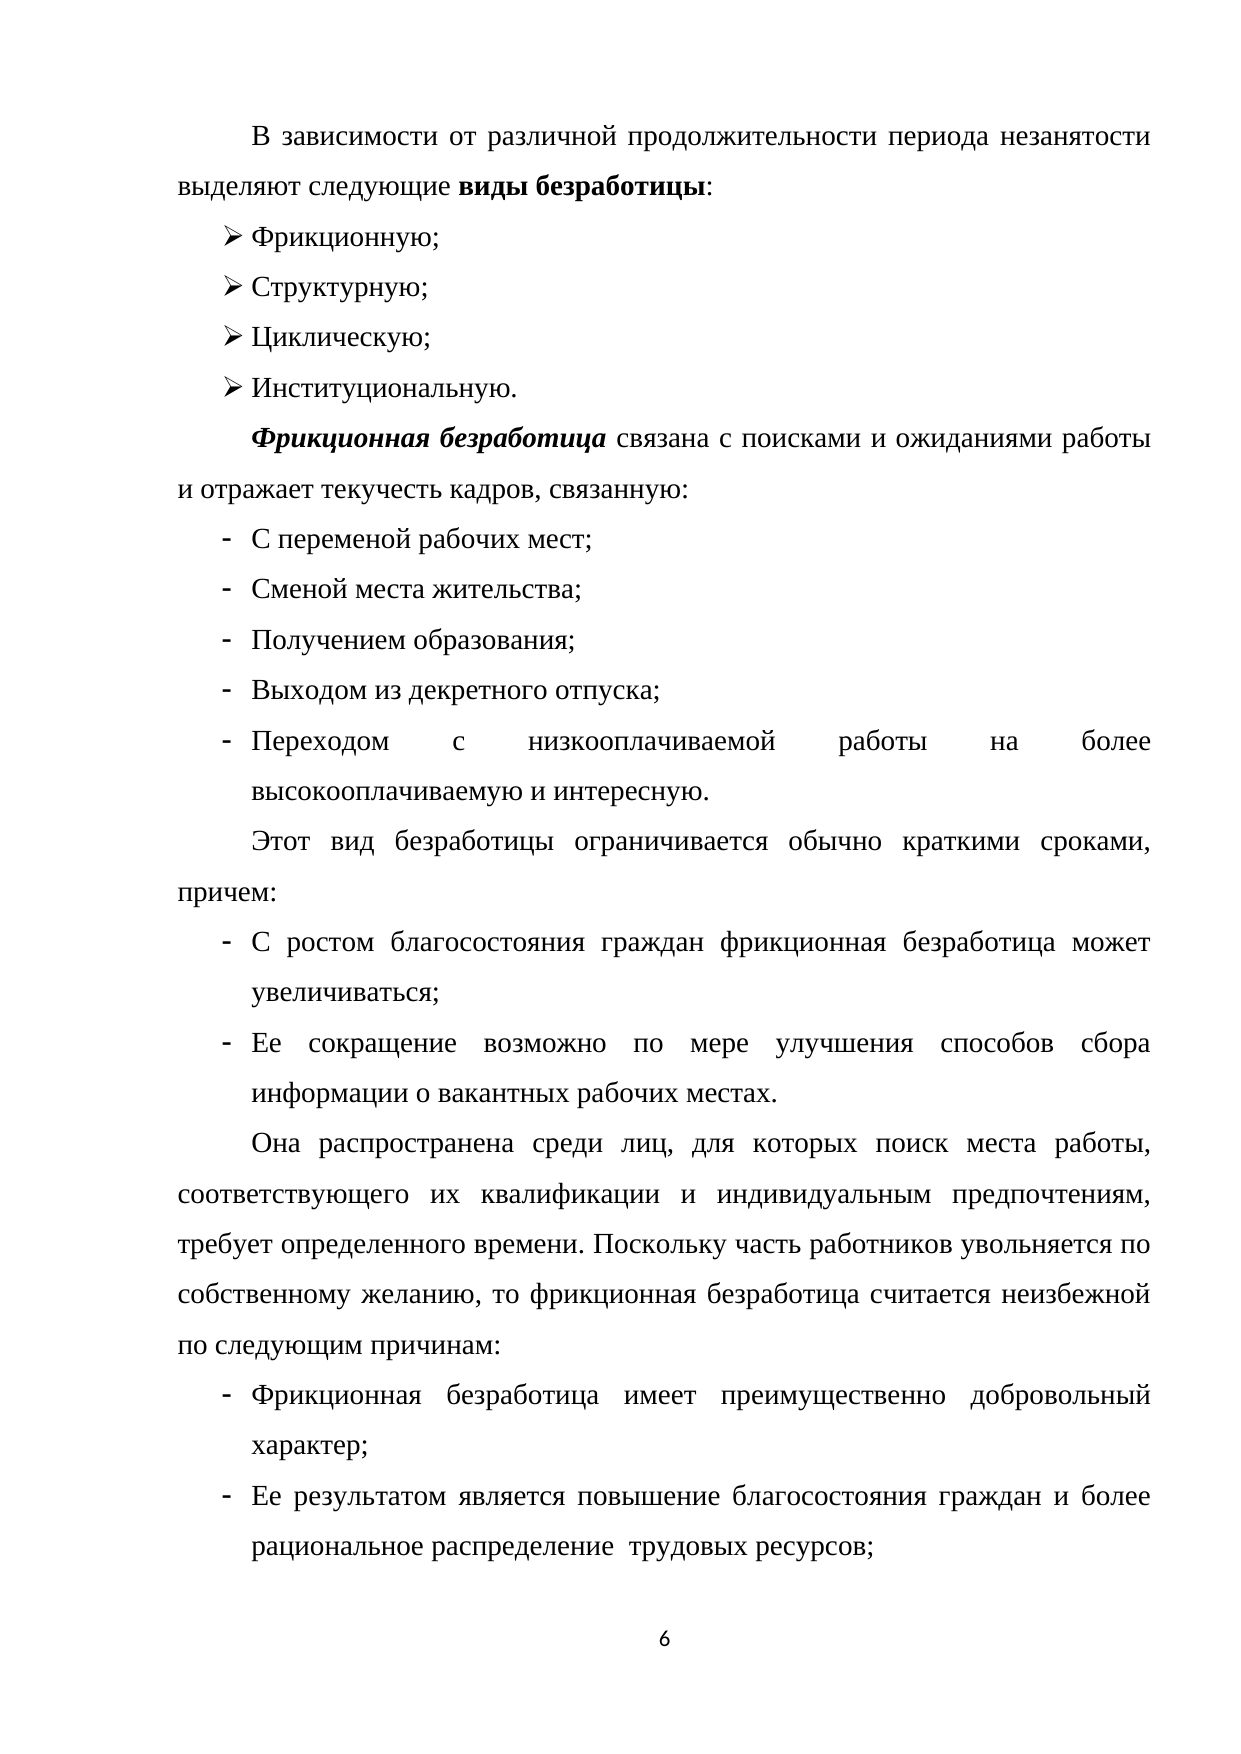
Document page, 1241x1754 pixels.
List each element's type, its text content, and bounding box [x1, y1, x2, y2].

list Фрикционная безработица имеет преимущественно добровольный характер; [222, 1377, 1152, 1461]
list Фрикционную; [222, 219, 1152, 252]
text Фрикционная безработица связана с поисками и ожиданиями работы и отражает текучесть кадров, связанную: [177, 420, 1152, 504]
list Сменой места жительства; [222, 571, 1152, 605]
text Этот вид безработицы ограничивается обычно краткими сроками, причем: [177, 823, 1152, 907]
text В зависимости от различной продолжительности периода незанятости выделяют следующие виды безработицы: [177, 118, 1152, 202]
list Институциональную. [222, 370, 1152, 404]
list Ее результатом является повышение благосостояния граждан и более рациональное распределение трудовых ресурсов; [222, 1478, 1152, 1562]
list Выходом из декретного отпуска; [222, 672, 1152, 706]
list С ростом благосостояния граждан фрикционная безработица может увеличиваться; [222, 924, 1152, 1008]
list Циклическую; [222, 319, 1152, 353]
list Переходом с низкооплачиваемой работы на более высокооплачиваемую и интересную. [222, 723, 1152, 807]
list Получением образования; [222, 622, 1152, 656]
list С переменой рабочих мест; [222, 521, 1152, 555]
text Она распространена среди лиц, для которых поиск места работы, соответствующего их квалификации и индивидуальным предпочтениям, требует определенного времени. Поскольку часть работников увольняется по собственному желанию, то фрикционная безработица считается неизбежной по следующим причинам: [177, 1126, 1152, 1360]
list Структурную; [222, 269, 1152, 303]
list Ее сокращение возможно по мере улучшения способов сбора информации о вакантных рабочих местах. [222, 1025, 1152, 1109]
